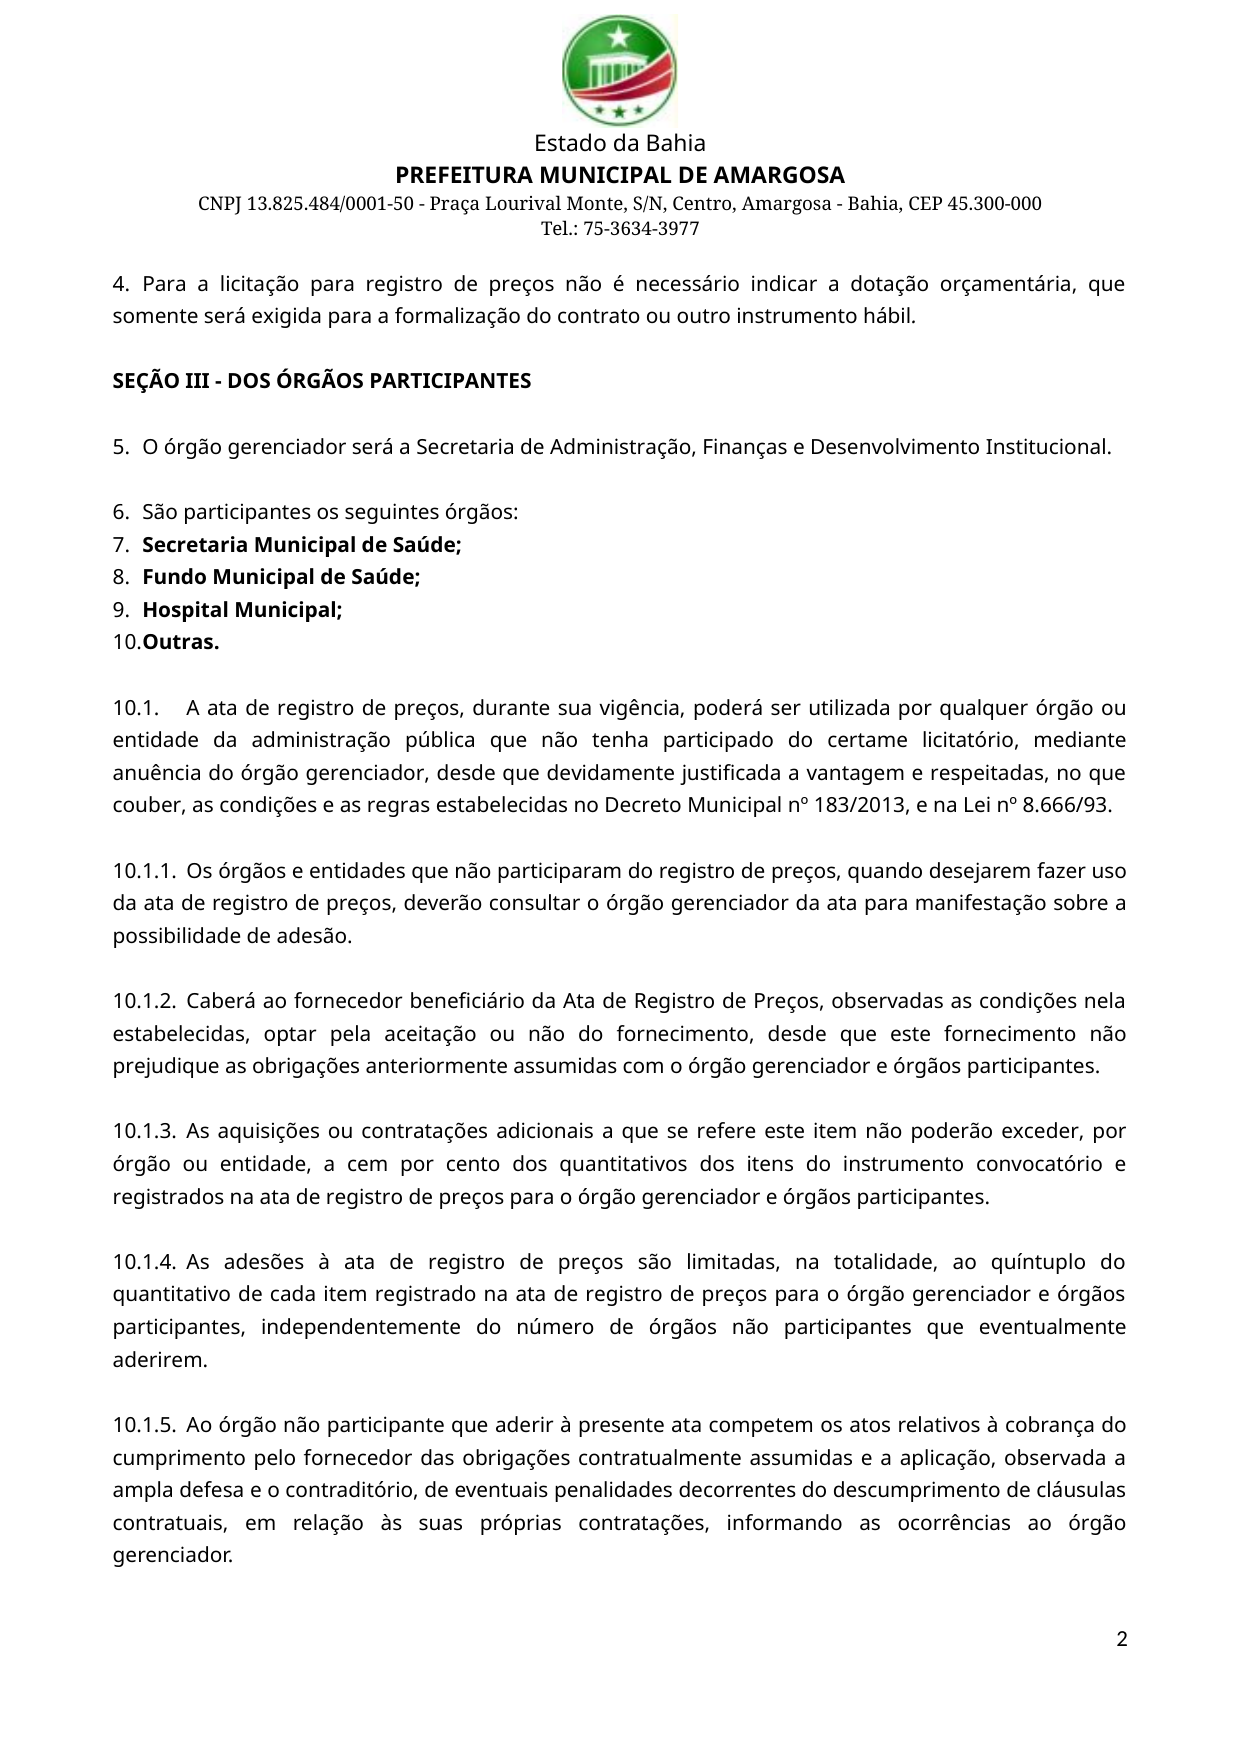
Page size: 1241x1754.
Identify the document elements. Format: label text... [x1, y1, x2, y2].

list As adesões à ata de registro de preços são limitadas, na totalidade, ao quíntuplo do quantitativo de cada item registrado na ata de registro de preços para o órgão gerenciador e órgãos participantes, independentemente do número de órgãos não participantes que eventualmente aderirem. [112, 1247, 1128, 1373]
list São participantes os seguintes órgãos: [112, 497, 1128, 526]
list Fundo Municipal de Saúde; [112, 562, 1128, 591]
list A ata de registro de preços, durante sua vigência, poderá ser utilizada por qualquer órgão ou entidade da administração pública que não tenha participado do certame licitatório, mediante anuência do órgão gerenciador, desde que devidamente justificada a vantagem e respeitadas, no que couber, as condições e as regras estabelecidas no Decreto Municipal nº 183/2013, e na Lei nº 8.666/93. [112, 693, 1128, 819]
list Outras. [112, 627, 1128, 656]
list As aquisições ou contratações adicionais a que se refere este item não poderão exceder, por órgão ou entidade, a cem por cento dos quantitativos dos itens do instrumento convocatório e registrados na ata de registro de preços para o órgão gerenciador e órgãos participantes. [112, 1117, 1128, 1210]
list Os órgãos e entidades que não participaram do registro de preços, quando desejarem fazer uso da ata de registro de preços, deverão consultar o órgão gerenciador da ata para manifestação sobre a possibilidade de adesão. [112, 856, 1128, 949]
list Ao órgão não participante que aderir à presente ata competem os atos relativos à cobrança do cumprimento pelo fornecedor das obrigações contratualmente assumidas e a aplicação, observada a ampla defesa e o contraditório, de eventuais penalidades decorrentes do descumprimento de cláusulas contratuais, em relação às suas próprias contratações, informando as ocorrências ao órgão gerenciador. [112, 1410, 1128, 1569]
picture [562, 14, 679, 128]
list Hospital Municipal; [112, 595, 1128, 623]
list Para a licitação para registro de preços não é necessário indicar a dotação orçamentária, que somente será exigida para a formalização do contrato ou outro instrumento hábil. [112, 269, 1128, 330]
list Caberá ao fornecedor beneficiário da Ata de Registro de Preços, observadas as condições nela estabelecidas, optar pela aceitação ou não do fornecimento, desde que este fornecimento não prejudique as obrigações anteriormente assumidas com o órgão gerenciador e órgãos participantes. [112, 986, 1128, 1080]
text SEÇÃO III - DOS ÓRGÃOS PARTICIPANTES [112, 367, 1128, 395]
list O órgão gerenciador será a Secretaria de Administração, Finanças e Desenvolvimento Institucional. [112, 432, 1128, 460]
list Secretaria Municipal de Saúde; [112, 530, 1128, 558]
